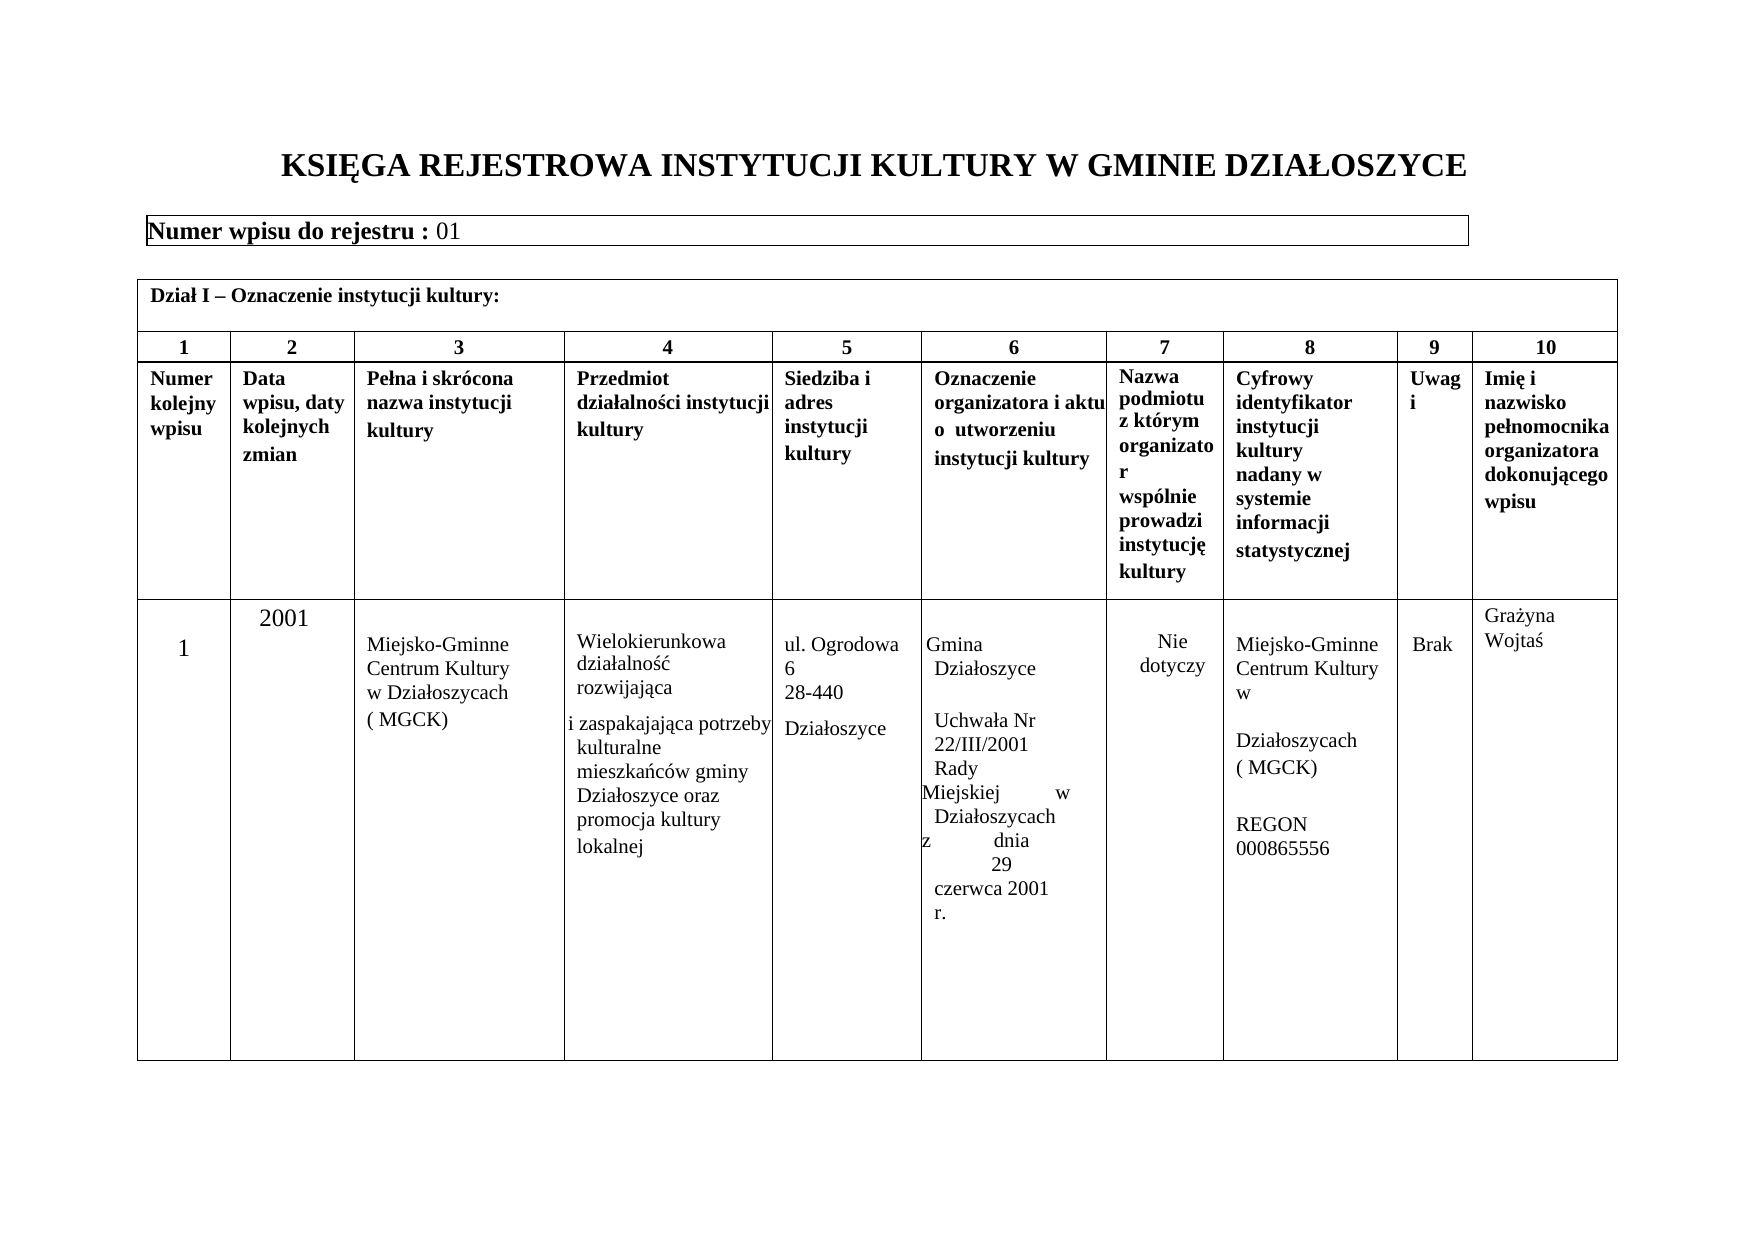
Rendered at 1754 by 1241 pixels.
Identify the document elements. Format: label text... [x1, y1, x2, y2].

table_cell Miejsko-Gminne Centrum Kultury w Działoszycach ( MGCK) [355, 600, 564, 1060]
table_cell Nazwa podmiotu z którym organizato r wspólnie prowadzi instytucję kultury [1107, 363, 1223, 599]
table_cell Miejsko-Gminne Centrum Kultury w Działoszycach ( MGCK) REGON 000865556 [1224, 600, 1397, 1060]
table_cell 1 [138, 332, 230, 361]
table_cell Imię i nazwisko pełnomocnika organizatora dokonującego wpisu [1473, 363, 1617, 599]
table_cell 3 [355, 332, 564, 361]
table_cell Wielokierunkowa działalność rozwijająca i zaspakajająca potrzeby kulturalne mieszkańców gminy Działoszyce oraz promocja kultury lokalnej [565, 600, 772, 1060]
table_cell ul. Ogrodowa 6 28-440 Działoszyce [773, 600, 921, 1060]
table_header [1224, 280, 1472, 331]
table_cell 9 [1398, 332, 1472, 361]
table_cell 4 [565, 332, 772, 361]
table_cell Uwag i [1398, 363, 1472, 599]
table_cell Data wpisu, daty kolejnych zmian [231, 363, 354, 599]
table_cell 5 [773, 332, 921, 361]
table_cell Numer kolejny wpisu [138, 363, 230, 599]
table_header Dział I – Oznaczenie instytucji kultury: [138, 280, 1223, 331]
table_cell 2 [231, 332, 354, 361]
table_cell Cyfrowy identyfikator instytucji kultury nadany w systemie informacji statystycznej [1224, 363, 1397, 599]
table_cell Grażyna Wojtaś [1473, 600, 1617, 1060]
table_cell Siedziba i adres instytucji kultury [773, 363, 921, 599]
table_cell 8 [1224, 332, 1397, 361]
table_cell 10 [1473, 332, 1617, 361]
table_cell Przedmiot działalności instytucji kultury [565, 363, 772, 599]
text Numer wpisu do rejestru : 01 [148, 216, 1468, 245]
table_cell 1 [138, 600, 230, 1060]
table_cell Gmina Działoszyce Uchwała Nr 22/III/2001 Rady Miejskiej w Działoszycach z dnia 29 czerwca 2001 r. [922, 600, 1106, 1060]
table_cell Brak [1398, 600, 1472, 1060]
table_cell Oznaczenie organizatora i aktu o utworzeniu instytucji kultury [922, 363, 1106, 599]
table_cell 2001 [231, 600, 354, 1060]
table_cell 6 [922, 332, 1106, 361]
table_cell Pełna i skrócona nazwa instytucji kultury [355, 363, 564, 599]
text KSIĘGA REJESTROWA INSTYTUCJI KULTURY W GMINIE DZIAŁOSZYCE [147, 145, 1468, 183]
table_header [1472, 280, 1617, 331]
table_cell Nie dotyczy [1107, 600, 1223, 1060]
table_cell 7 [1107, 332, 1223, 361]
